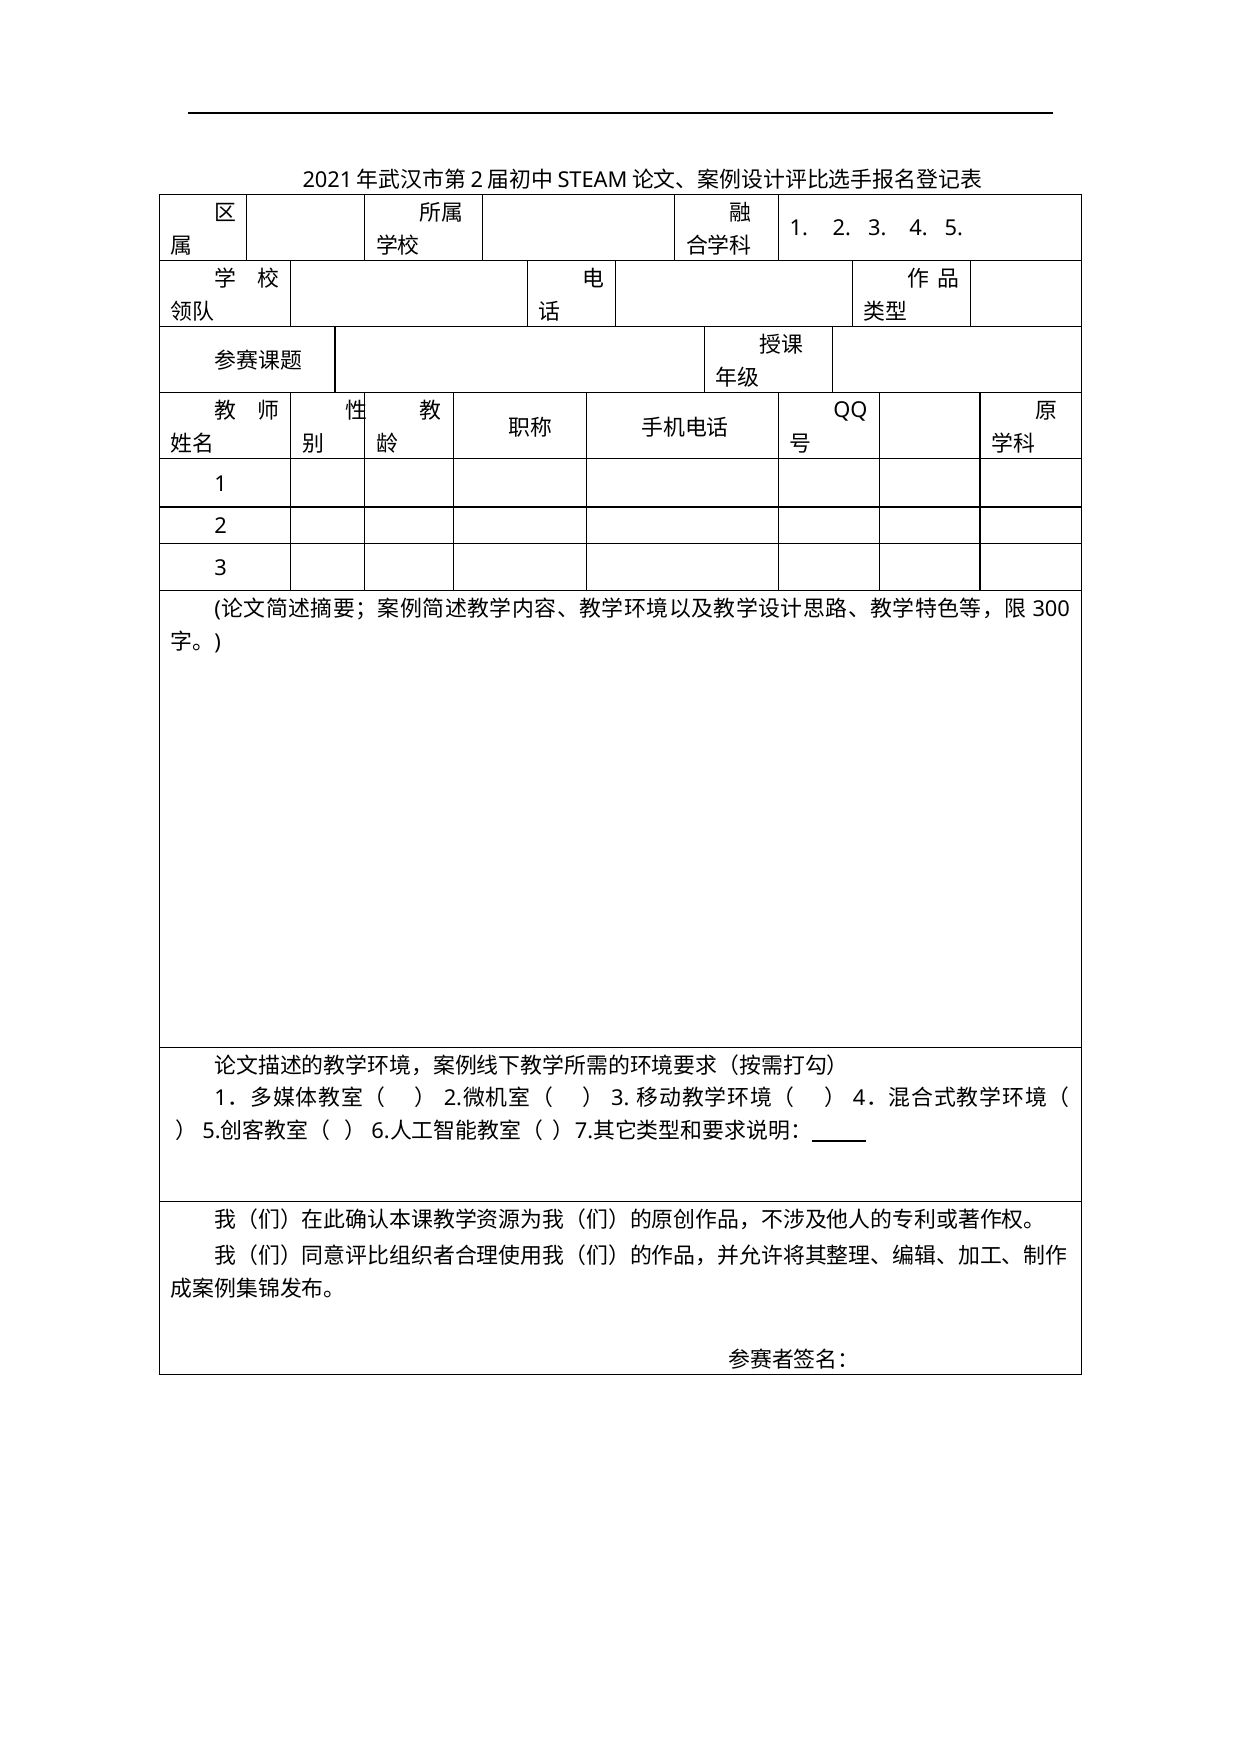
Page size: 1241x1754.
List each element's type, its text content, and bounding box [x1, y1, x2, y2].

table_cell [880, 393, 979, 458]
table_cell 职称 [454, 393, 586, 458]
table_header 2. 3. 4. 5. [779, 195, 1081, 260]
table_cell 3 [160, 544, 290, 590]
table_cell 手机电话 [587, 393, 778, 458]
table_cell (论文简述摘要；案例简述教学内容、教学环境以及教学设计思路、教学特色等，限300字。) [160, 591, 1081, 1047]
table_cell [981, 459, 1081, 506]
table_cell [880, 508, 979, 543]
table_cell [981, 544, 1081, 590]
table_header [247, 195, 364, 260]
text 2021年武汉市第2届初中STEAM论文、案例设计评比选手报名登记表 [187, 162, 1053, 194]
table_cell [454, 544, 586, 590]
table_cell [779, 544, 879, 590]
table_cell [981, 508, 1081, 543]
table_header [483, 195, 674, 260]
table_cell 教龄 [365, 393, 453, 458]
table_cell 教师姓名 [160, 393, 290, 458]
table_cell [365, 508, 453, 543]
table_cell [291, 261, 527, 326]
table_cell 我（们）在此确认本课教学资源为我（们）的原创作品，不涉及他人的专利或著作权。 我（们）同意评比组织者合理使用我（们）的作品，并允许将其整理、编辑、加工、制作成案例集锦发布。 参赛者签名： [160, 1202, 1081, 1374]
table_header 融合学科 [675, 195, 778, 260]
table_cell [971, 261, 1081, 326]
table_cell 作品类型 [853, 261, 970, 326]
table_cell [833, 327, 1081, 392]
table_cell [291, 459, 364, 506]
table_cell [616, 261, 852, 326]
table_cell [454, 508, 586, 543]
table_cell [291, 508, 364, 543]
table_cell [365, 459, 453, 506]
table_cell 论文描述的教学环境，案例线下教学所需的环境要求（按需打勾） 1．多媒体教室（ ） 2.微机室（ ） 3. 移动教学环境（ ） 4．混合式教学环境（ ） 5.创客教室（ ） 6.人工智能教室（ ）7.其它类型和要求说明： [160, 1048, 1081, 1201]
table_cell 参赛课题 [160, 327, 334, 392]
table_header 区属 [160, 195, 246, 260]
table_cell [336, 327, 704, 392]
table_cell 学校领队 [160, 261, 290, 326]
table_cell 原学科 [981, 393, 1081, 458]
table_cell [365, 544, 453, 590]
table_cell [880, 459, 979, 506]
table_cell 1 [160, 459, 290, 506]
table_cell [454, 459, 586, 506]
table_cell [779, 508, 879, 543]
table_cell [587, 544, 778, 590]
table_header 所属学校 [365, 195, 482, 260]
table_cell [587, 508, 778, 543]
table_cell 性别 [291, 393, 364, 458]
table_cell 电话 [528, 261, 615, 326]
table_cell [587, 459, 778, 506]
table_cell QQ号 [779, 393, 879, 458]
table_cell [291, 544, 364, 590]
table_cell [779, 459, 879, 506]
table_cell 2 [160, 508, 290, 543]
table_cell [880, 544, 979, 590]
table_cell 授课年级 [705, 327, 832, 392]
